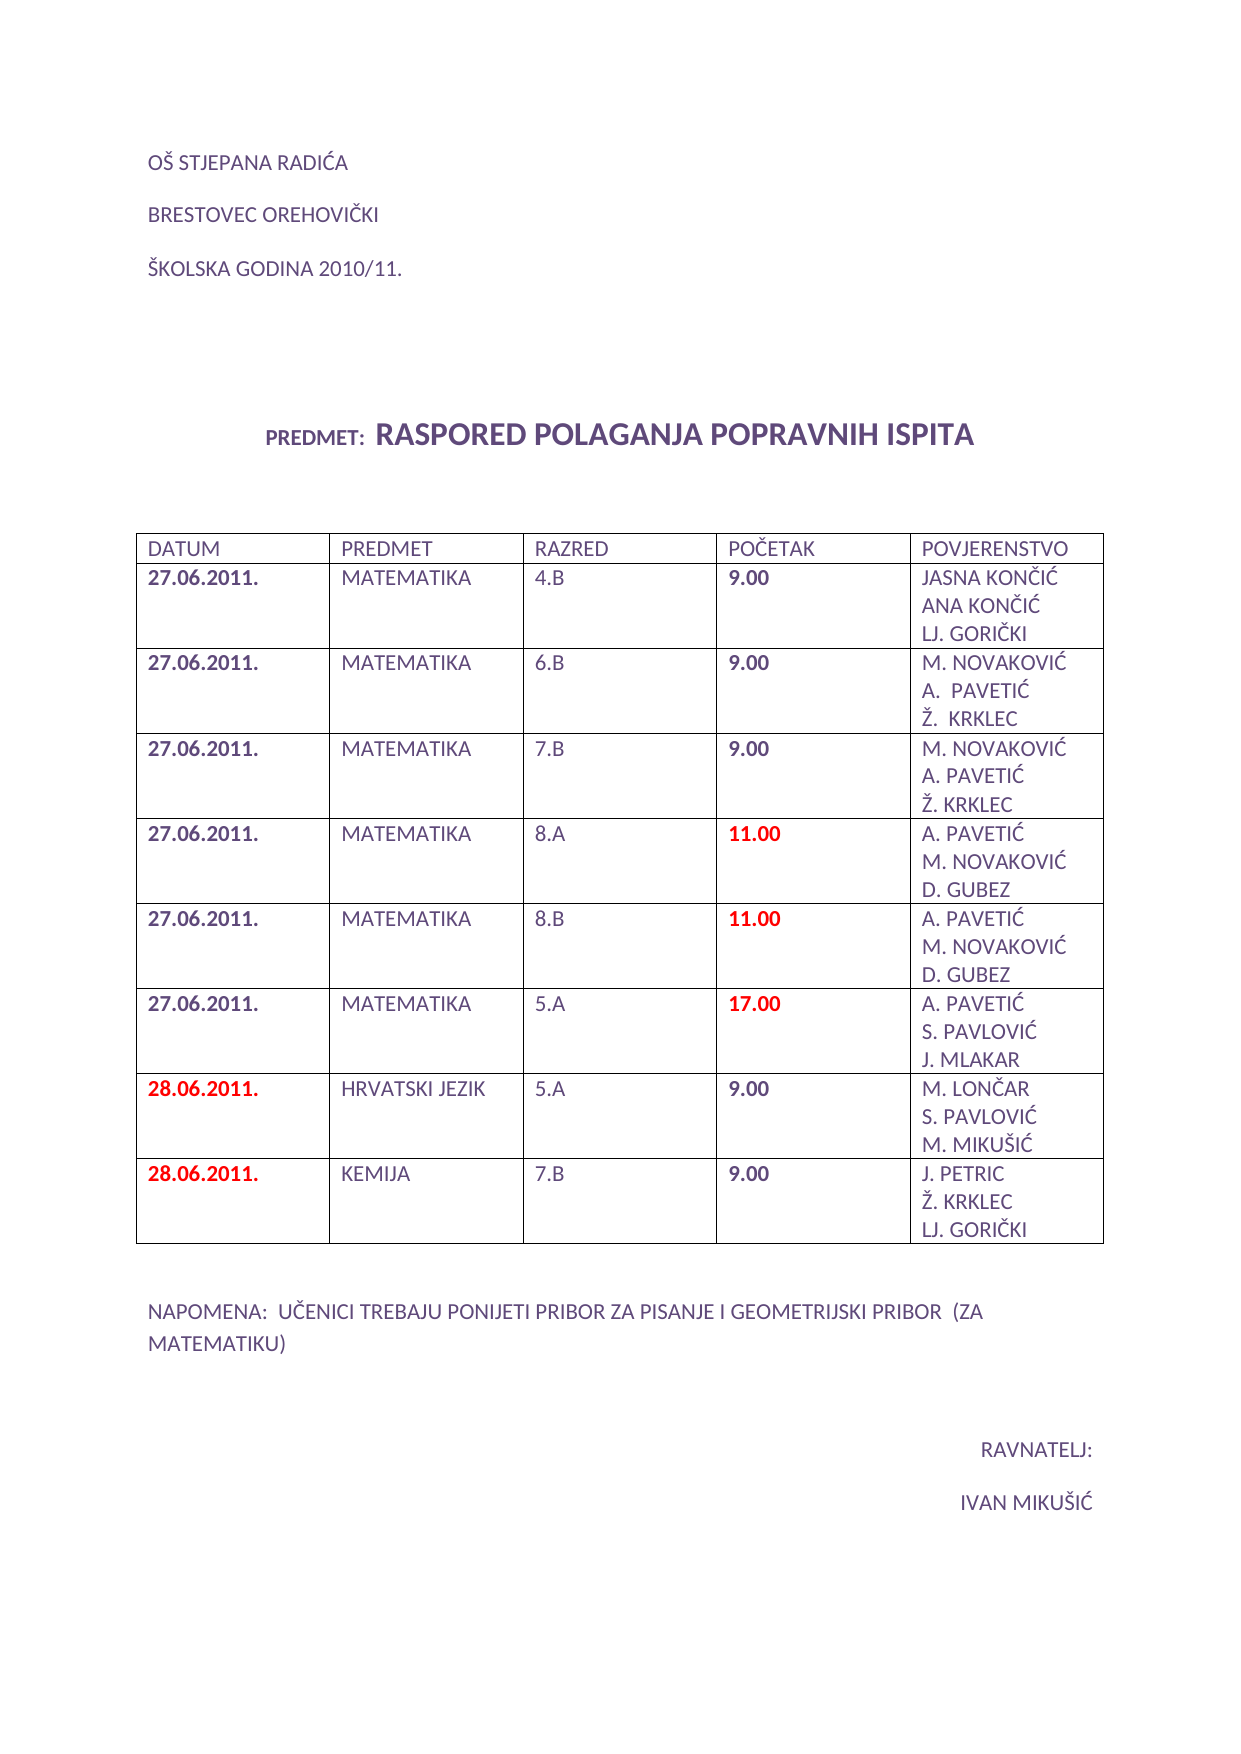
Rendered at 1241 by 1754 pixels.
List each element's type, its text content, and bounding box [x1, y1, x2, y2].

table_cell 9.00 [717, 734, 910, 818]
table_cell 4.B [524, 564, 716, 647]
table_cell 5.A [524, 1074, 716, 1158]
table_cell A. PAVETIĆ M. NOVAKOVIĆ D. GUBEZ [911, 819, 1103, 903]
table_cell JASNA KONČIĆ ANA KONČIĆ LJ. GORIČKI [911, 564, 1103, 647]
table_header POVJERENSTVO [911, 534, 1103, 562]
table_cell 27.06.2011. [137, 904, 329, 988]
table_header RAZRED [524, 534, 716, 562]
table_cell M. LONČAR S. PAVLOVIĆ M. MIKUŠIĆ [911, 1074, 1103, 1158]
table_cell M. NOVAKOVIĆ A. PAVETIĆ Ž. KRKLEC [911, 734, 1103, 818]
table_cell 6.B [524, 649, 716, 733]
table_cell 9.00 [717, 564, 910, 647]
table_cell 7.B [524, 734, 716, 818]
table_cell 9.00 [717, 1159, 910, 1243]
table_cell 27.06.2011. [137, 649, 329, 733]
table_cell A. PAVETIĆ S. PAVLOVIĆ J. MLAKAR [911, 989, 1103, 1073]
table_cell 9.00 [717, 1074, 910, 1158]
text IVAN MIKUŠIĆ [148, 1488, 1093, 1517]
table_cell M. NOVAKOVIĆ A. PAVETIĆ Ž. KRKLEC [911, 649, 1103, 733]
table_cell 11.00 [717, 819, 910, 903]
text PREDMET: RASPORED POLAGANJA POPRAVNIH ISPITA [148, 413, 1093, 453]
table_cell 8.B [524, 904, 716, 988]
table_cell 5.A [524, 989, 716, 1073]
table_cell 27.06.2011. [137, 734, 329, 818]
table_cell A. PAVETIĆ M. NOVAKOVIĆ D. GUBEZ [911, 904, 1103, 988]
table_cell MATEMATIKA [330, 819, 523, 903]
table_cell KEMIJA [330, 1159, 523, 1243]
table_header DATUM [137, 534, 329, 562]
table_cell MATEMATIKA [330, 989, 523, 1073]
table_cell J. PETRIC Ž. KRKLEC LJ. GORIČKI [911, 1159, 1103, 1243]
table_cell MATEMATIKA [330, 904, 523, 988]
table_cell 17.00 [717, 989, 910, 1073]
table_header PREDMET [330, 534, 523, 562]
text NAPOMENA: UČENICI TREBAJU PONIJETI PRIBOR ZA PISANJE I GEOMETRIJSKI PRIBOR (ZA MATEMATIKU) [148, 1297, 1093, 1357]
text RAVNATELJ: [148, 1436, 1093, 1463]
table_cell 27.06.2011. [137, 819, 329, 903]
table_cell 27.06.2011. [137, 564, 329, 647]
table_header POČETAK [717, 534, 910, 562]
table_cell MATEMATIKA [330, 649, 523, 733]
table_cell MATEMATIKA [330, 734, 523, 818]
table_cell 11.00 [717, 904, 910, 988]
table_cell 27.06.2011. [137, 989, 329, 1073]
table_cell 28.06.2011. [137, 1074, 329, 1158]
text OŠ STJEPANA RADIĆA [148, 148, 1093, 176]
table_cell HRVATSKI JEZIK [330, 1074, 523, 1158]
table_cell 28.06.2011. [137, 1159, 329, 1243]
table_cell MATEMATIKA [330, 564, 523, 647]
table_cell 7.B [524, 1159, 716, 1243]
table_cell 9.00 [717, 649, 910, 733]
table_cell 8.A [524, 819, 716, 903]
text BRESTOVEC OREHOVIČKI [148, 201, 1093, 229]
text ŠKOLSKA GODINA 2010/11. [148, 254, 1093, 282]
